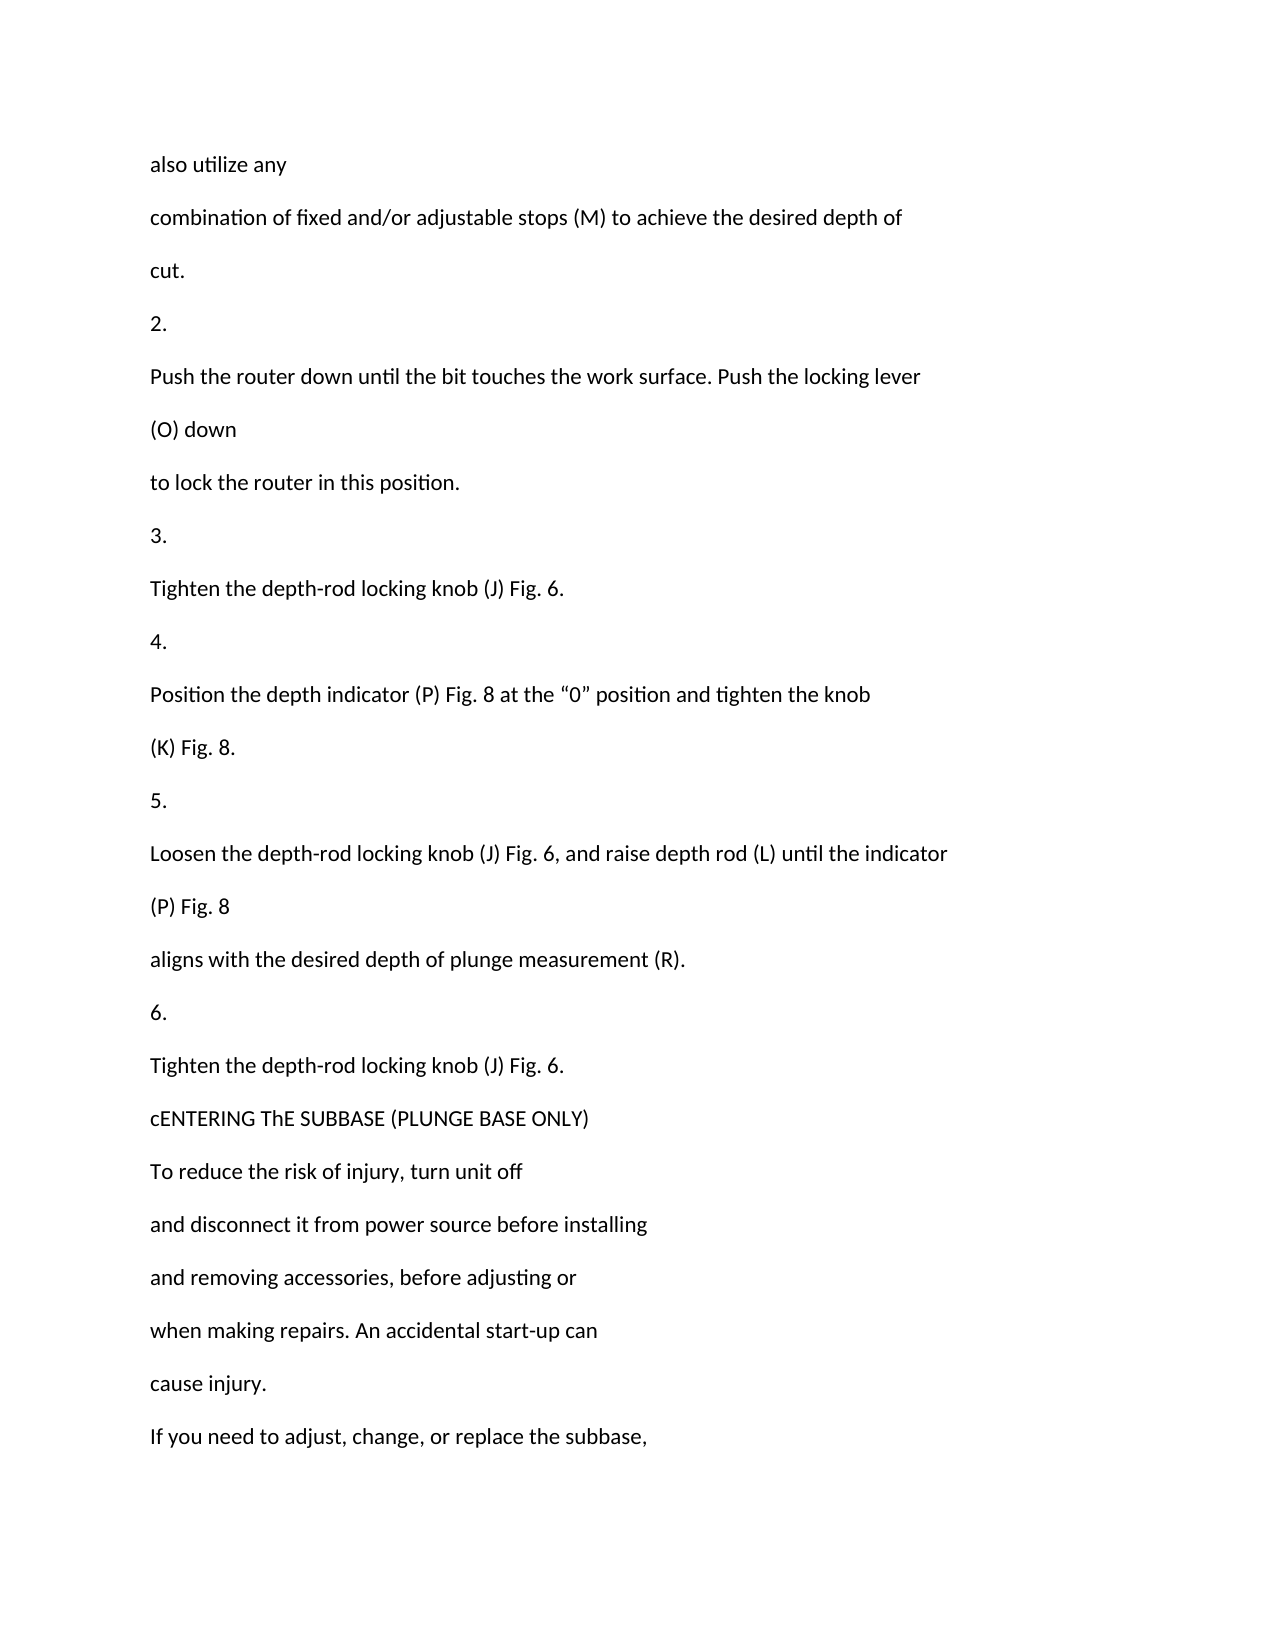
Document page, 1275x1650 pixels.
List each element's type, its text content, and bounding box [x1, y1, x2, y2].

text To reduce the risk of injury, turn unit off [150, 1157, 1125, 1185]
text 6. [150, 998, 1125, 1026]
text when making repairs. An accidental start-up can [150, 1316, 1125, 1344]
text cENTERING ThE SUBBASE (PLUNGE BASE ONLY) [150, 1104, 1125, 1132]
text 2. [150, 309, 1125, 337]
text (P) Fig. 8 [150, 892, 1125, 920]
text and disconnect it from power source before installing [150, 1210, 1125, 1238]
text to lock the router in this position. [150, 468, 1125, 496]
text Tighten the depth-rod locking knob (J) Fig. 6. [150, 574, 1125, 602]
text combination of fixed and/or adjustable stops (M) to achieve the desired depth of [150, 203, 1125, 231]
text Loosen the depth-rod locking knob (J) Fig. 6, and raise depth rod (L) until the indicator [150, 839, 1125, 867]
text (O) down [150, 415, 1125, 443]
text 3. [150, 521, 1125, 549]
text Push the router down until the bit touches the work surface. Push the locking lever [150, 362, 1125, 390]
text (K) Fig. 8. [150, 733, 1125, 761]
text Tighten the depth-rod locking knob (J) Fig. 6. [150, 1051, 1125, 1079]
text and removing accessories, before adjusting or [150, 1263, 1125, 1291]
text also utilize any [150, 150, 1125, 178]
text cause injury. [150, 1369, 1125, 1397]
text cut. [150, 256, 1125, 284]
text 4. [150, 627, 1125, 655]
text Position the depth indicator (P) Fig. 8 at the “0” position and tighten the knob [150, 680, 1125, 708]
text 5. [150, 786, 1125, 814]
text aligns with the desired depth of plunge measurement (R). [150, 945, 1125, 973]
text If you need to adjust, change, or replace the subbase, [150, 1422, 1125, 1451]
